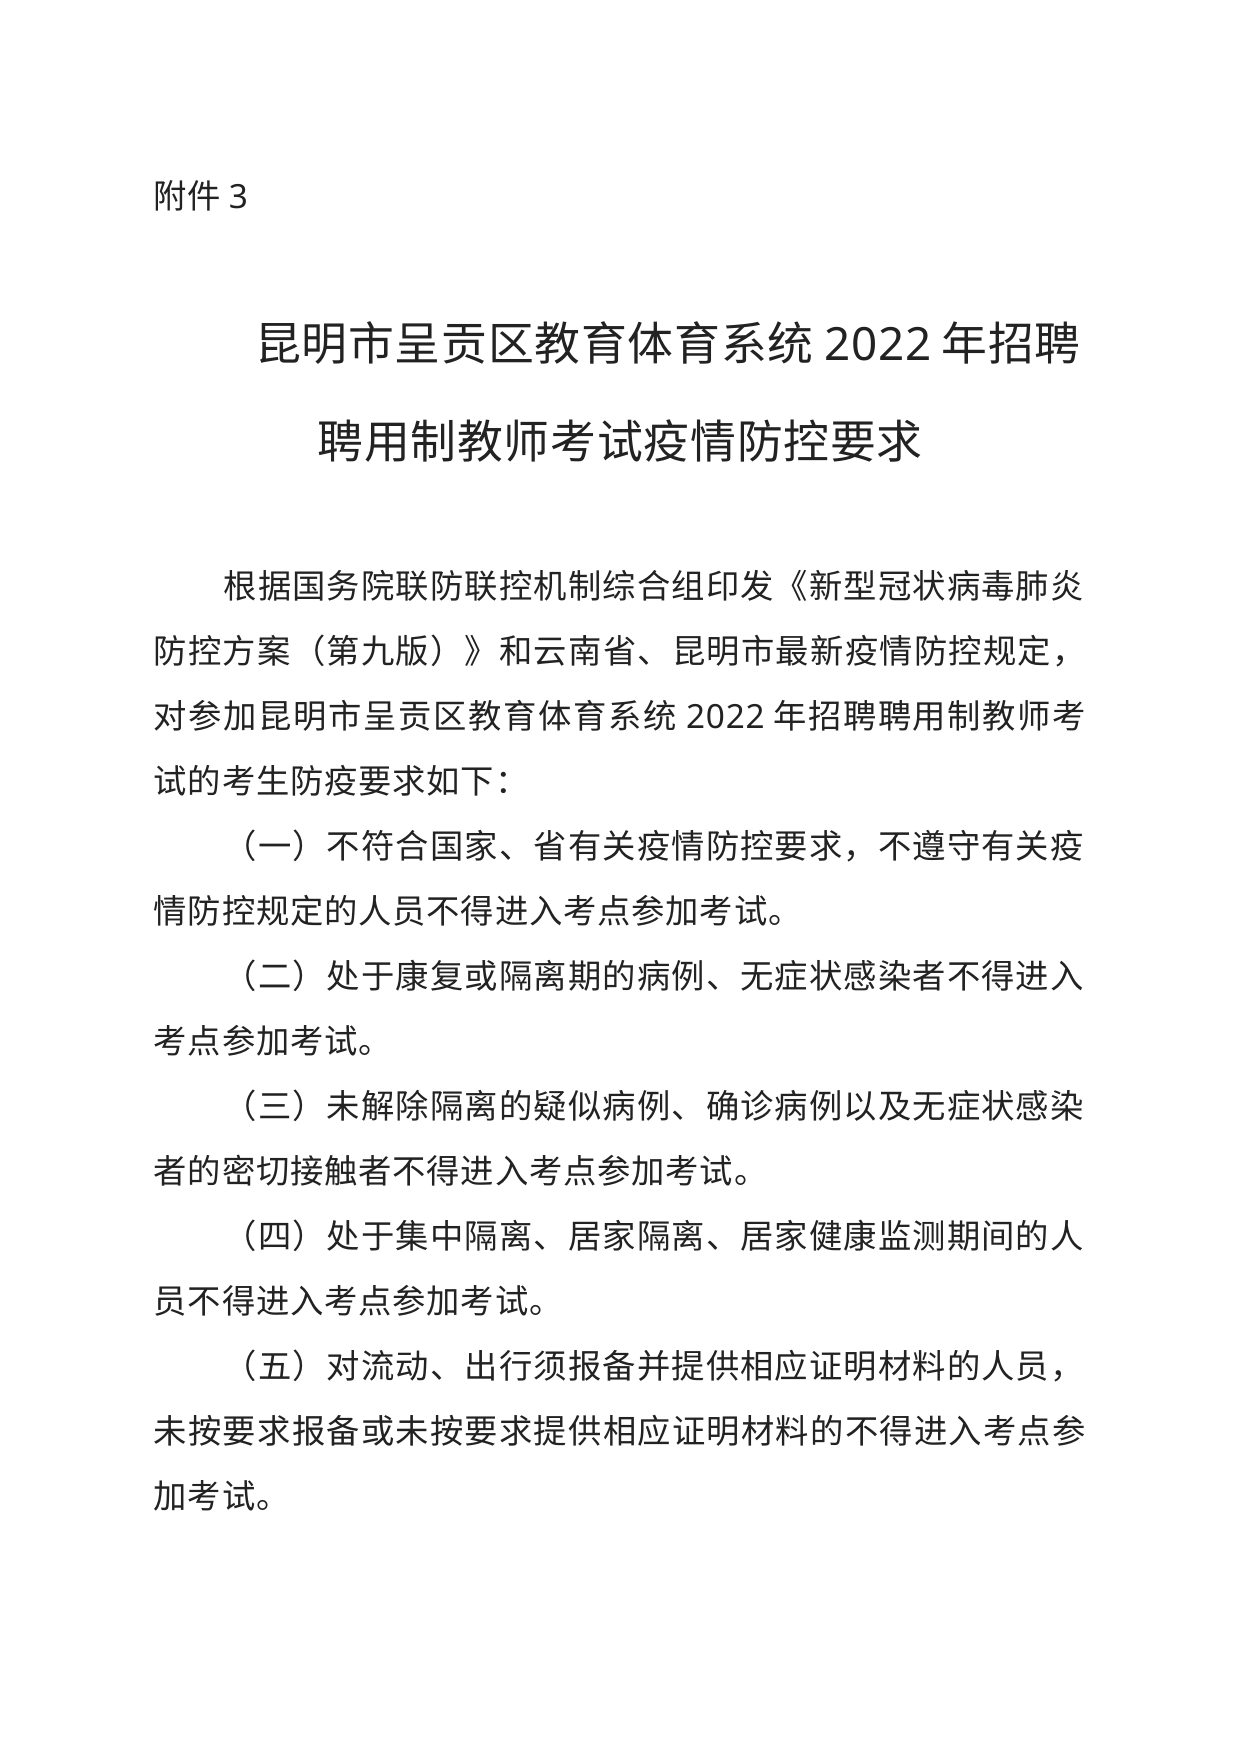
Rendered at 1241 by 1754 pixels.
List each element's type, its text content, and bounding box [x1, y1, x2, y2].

text （二）处于康复或隔离期的病例、无症状感染者不得进入考点参加考试。 [153, 942, 1087, 1072]
text 附件3 [153, 162, 1087, 227]
text （一）不符合国家、省有关疫情防控要求，不遵守有关疫情防控规定的人员不得进入考点参加考试。 [153, 812, 1087, 942]
text （五）对流动、出行须报备并提供相应证明材料的人员，未按要求报备或未按要求提供相应证明材料的不得进入考点参加考试。 [153, 1332, 1087, 1527]
text 昆明市呈贡区教育体育系统2022年招聘聘用制教师考试疫情防控要求 [153, 292, 1087, 487]
text （三）未解除隔离的疑似病例、确诊病例以及无症状感染者的密切接触者不得进入考点参加考试。 [153, 1072, 1087, 1202]
text （四）处于集中隔离、居家隔离、居家健康监测期间的人员不得进入考点参加考试。 [153, 1202, 1087, 1332]
text 根据国务院联防联控机制综合组印发《新型冠状病毒肺炎防控方案（第九版）》和云南省、昆明市最新疫情防控规定，对参加昆明市呈贡区教育体育系统2022年招聘聘用制教师考试的考生防疫要求如下： [153, 552, 1087, 812]
